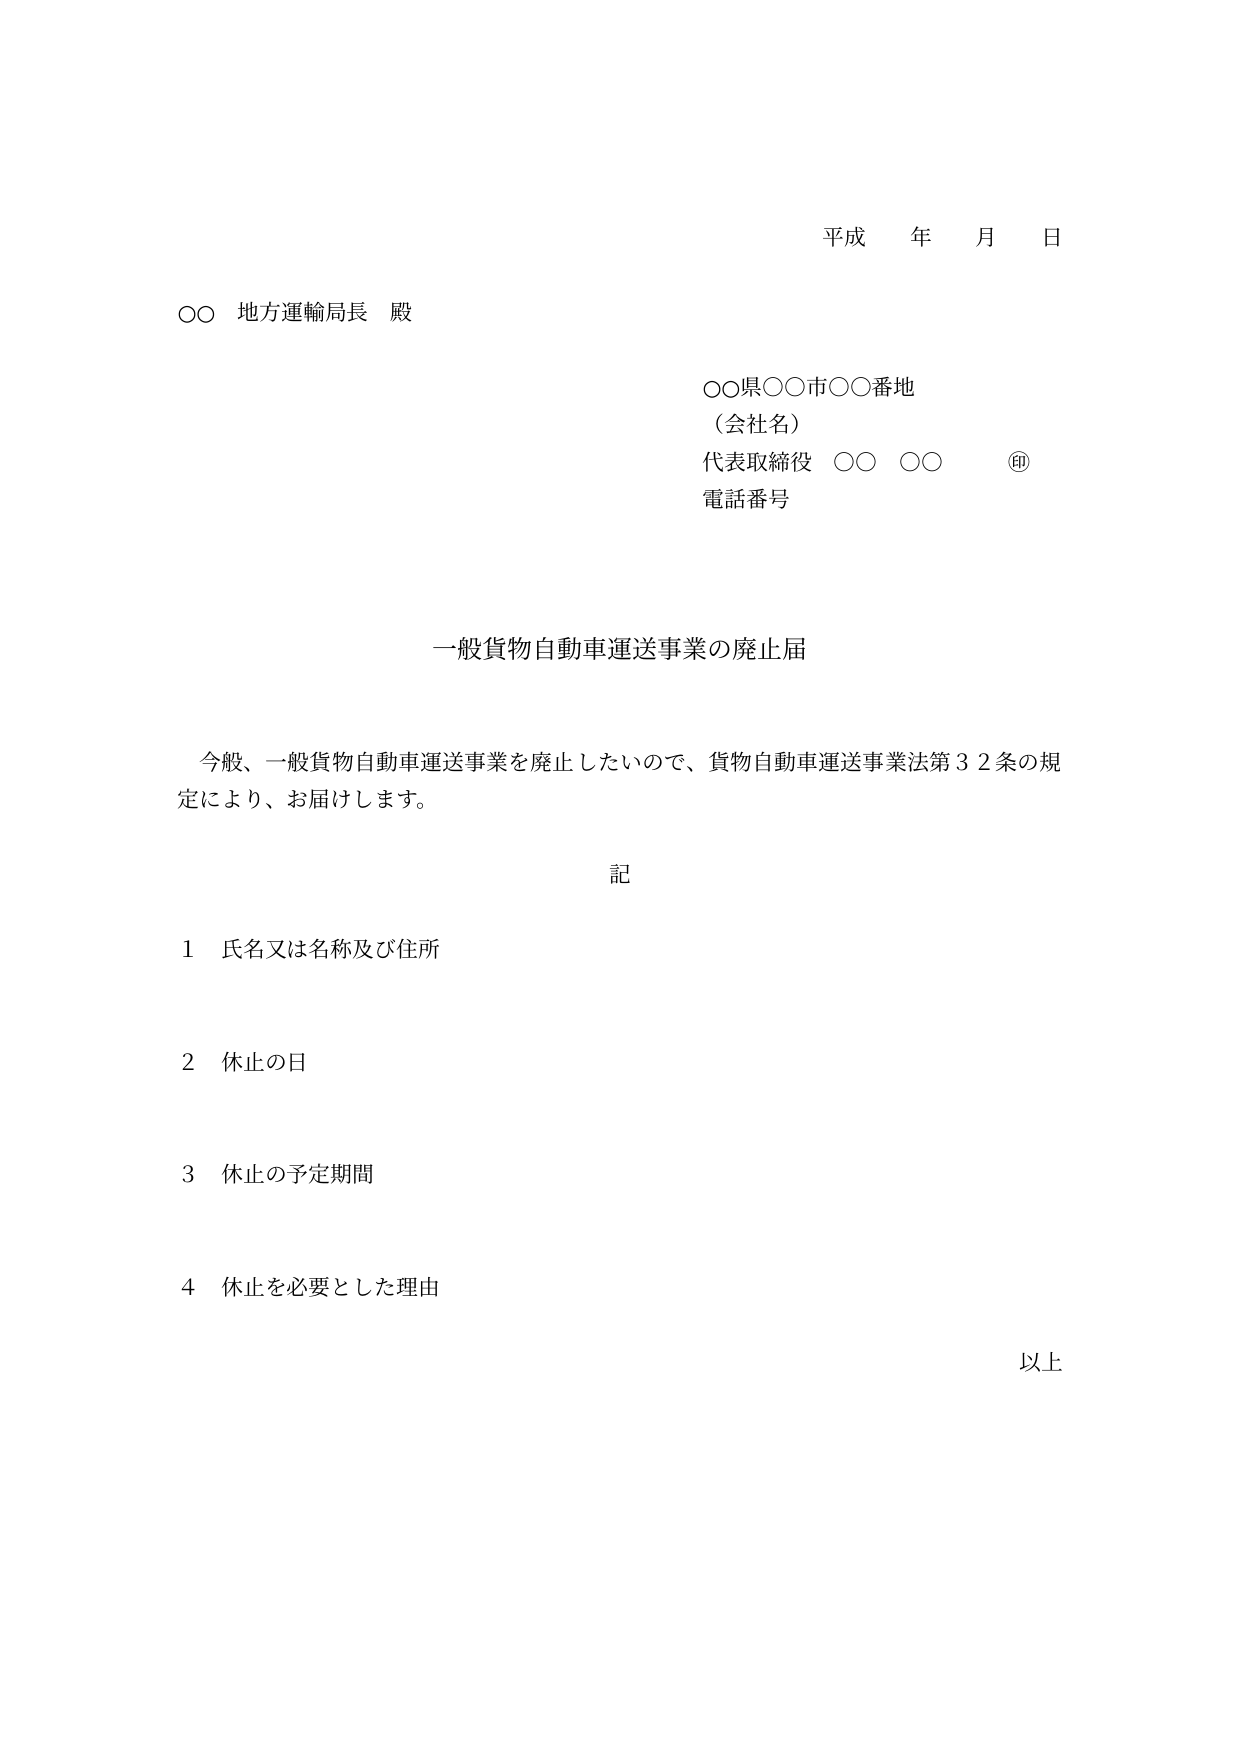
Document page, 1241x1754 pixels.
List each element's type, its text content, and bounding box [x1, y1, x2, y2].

text ○○ 地方運輸局長 殿 [177, 292, 1063, 329]
text 電話番号 [177, 479, 1063, 517]
text ２ 休止の日 [177, 1042, 1063, 1079]
text 代表取締役 ○○ ○○ ㊞ [177, 442, 1063, 479]
text ３ 休止の予定期間 [177, 1154, 1063, 1192]
text ４ 休止を必要とした理由 [177, 1267, 1063, 1304]
text 今般、一般貨物自動車運送事業を廃止したいので、貨物自動車運送事業法第３２条の規定により、お届けします。 [177, 742, 1063, 817]
subtitle 記 [177, 854, 1063, 892]
text （会社名） [177, 404, 1063, 442]
text 平成 年 月 日 [177, 217, 1063, 254]
text 以上 [177, 1342, 1063, 1379]
text １ 氏名又は名称及び住所 [177, 929, 1063, 967]
text 一般貨物自動車運送事業の廃止届 [177, 629, 1063, 667]
text ○○県○○市○○番地 [177, 367, 1063, 404]
